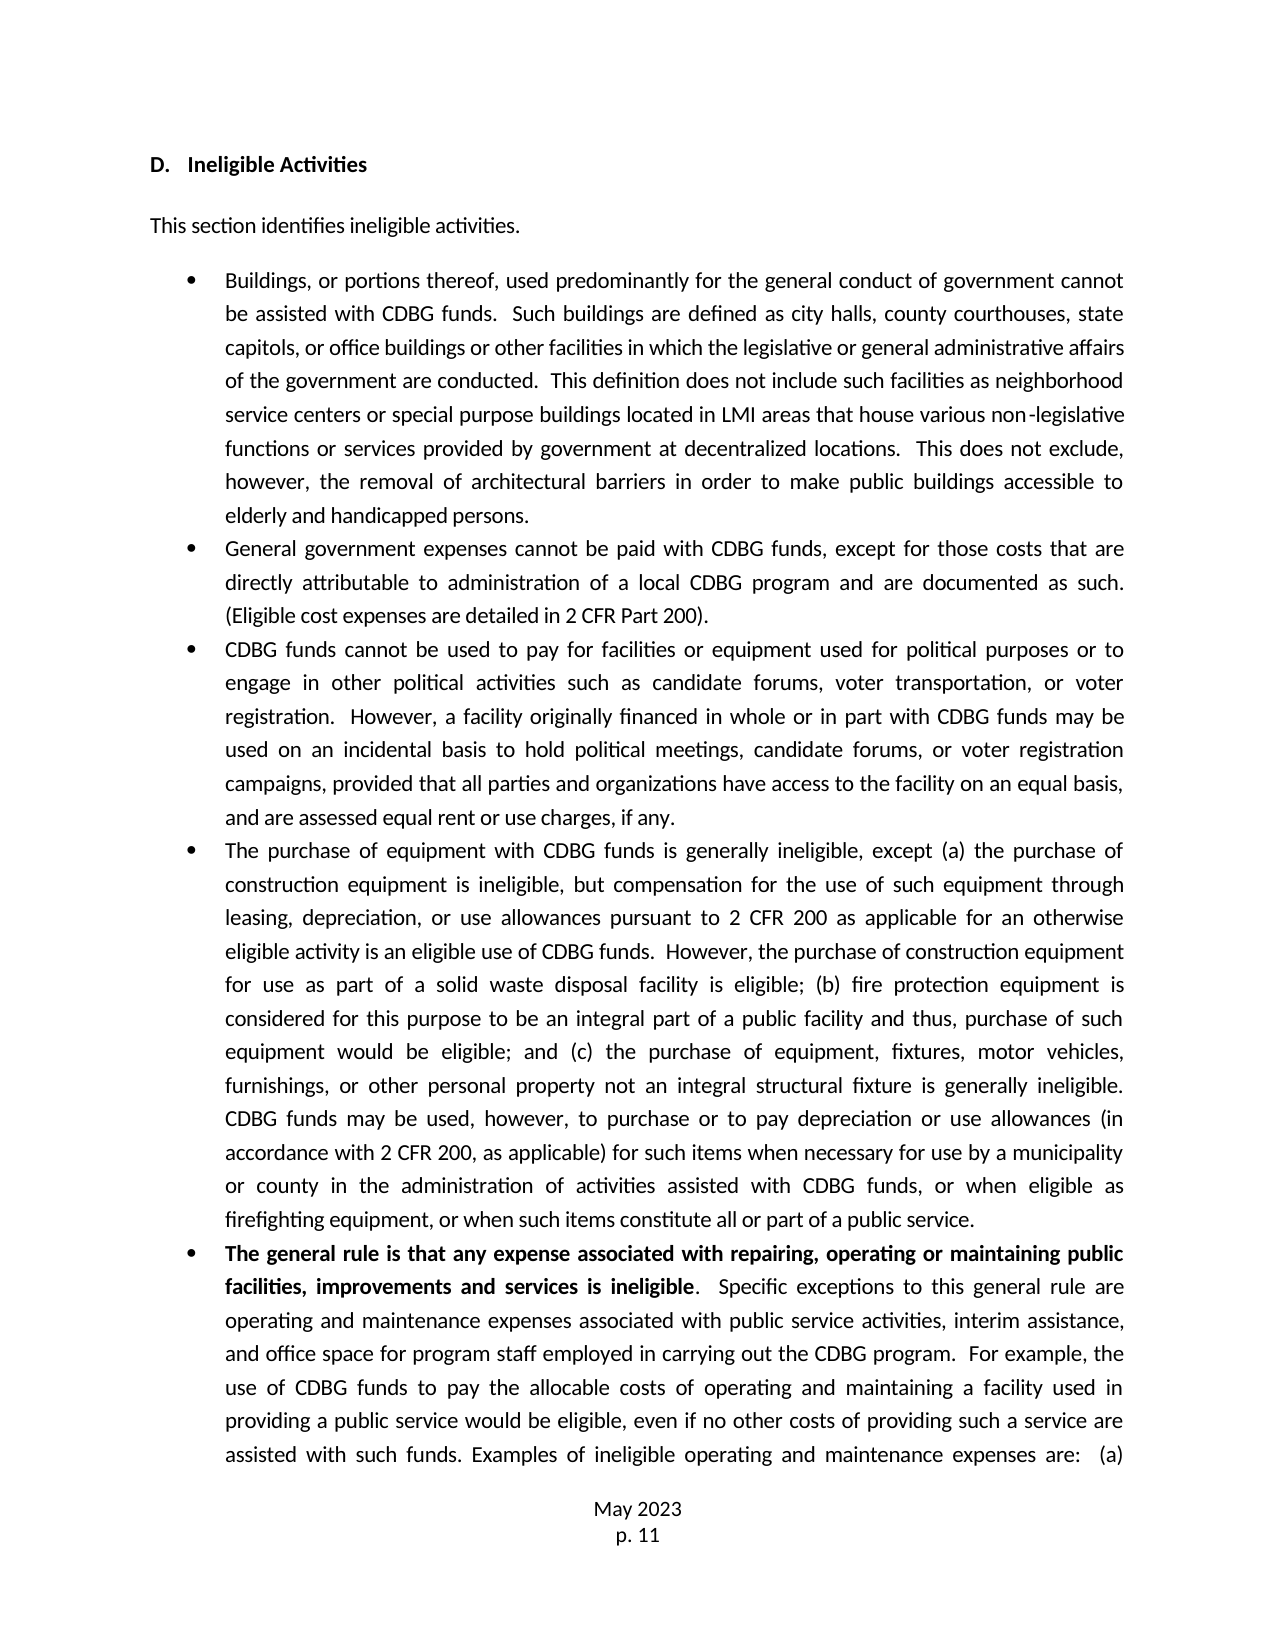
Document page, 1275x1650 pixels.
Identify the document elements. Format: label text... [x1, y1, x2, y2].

subtitle Ineligible Activities [150, 150, 1125, 212]
list Buildings, or portions thereof, used predominantly for the general conduct of government cannot be assisted with CDBG funds. Such buildings are defined as city halls, county courthouses, state capitols, or office buildings or other facilities in which the legislative or general administrative affairs of the government are conducted. This definition does not include such facilities as neighborhood service centers or special purpose buildings located in LMI areas that house various non-legislative functions or services provided by government at decentralized locations. This does not exclude, however, the removal of architectural barriers in order to make public buildings accessible to elderly and handicapped persons. [187, 266, 1125, 529]
text This section identifies ineligible activities. [150, 212, 1125, 239]
list The purchase of equipment with CDBG funds is generally ineligible, except (a) the purchase of construction equipment is ineligible, but compensation for the use of such equipment through leasing, depreciation, or use allowances pursuant to 2 CFR 200 as applicable for an otherwise eligible activity is an eligible use of CDBG funds. However, the purchase of construction equipment for use as part of a solid waste disposal facility is eligible; (b) fire protection equipment is considered for this purpose to be an integral part of a public facility and thus, purchase of such equipment would be eligible; and (c) the purchase of equipment, fixtures, motor vehicles, furnishings, or other personal property not an integral structural fixture is generally ineligible. CDBG funds may be used, however, to purchase or to pay depreciation or use allowances (in accordance with 2 CFR 200, as applicable) for such items when necessary for use by a municipality or county in the administration of activities assisted with CDBG funds, or when eligible as firefighting equipment, or when such items constitute all or part of a public service. [187, 836, 1125, 1233]
list General government expenses cannot be paid with CDBG funds, except for those costs that are directly attributable to administration of a local CDBG program and are documented as such. (Eligible cost expenses are detailed in 2 CFR Part 200). [187, 534, 1125, 629]
list CDBG funds cannot be used to pay for facilities or equipment used for political purposes or to engage in other political activities such as candidate forums, voter transportation, or voter registration. However, a facility originally financed in whole or in part with CDBG funds may be used on an incidental basis to hold political meetings, candidate forums, or voter registration campaigns, provided that all parties and organizations have access to the facility on an equal basis, and are assessed equal rent or use charges, if any. [187, 635, 1125, 831]
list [187, 1239, 1125, 1468]
